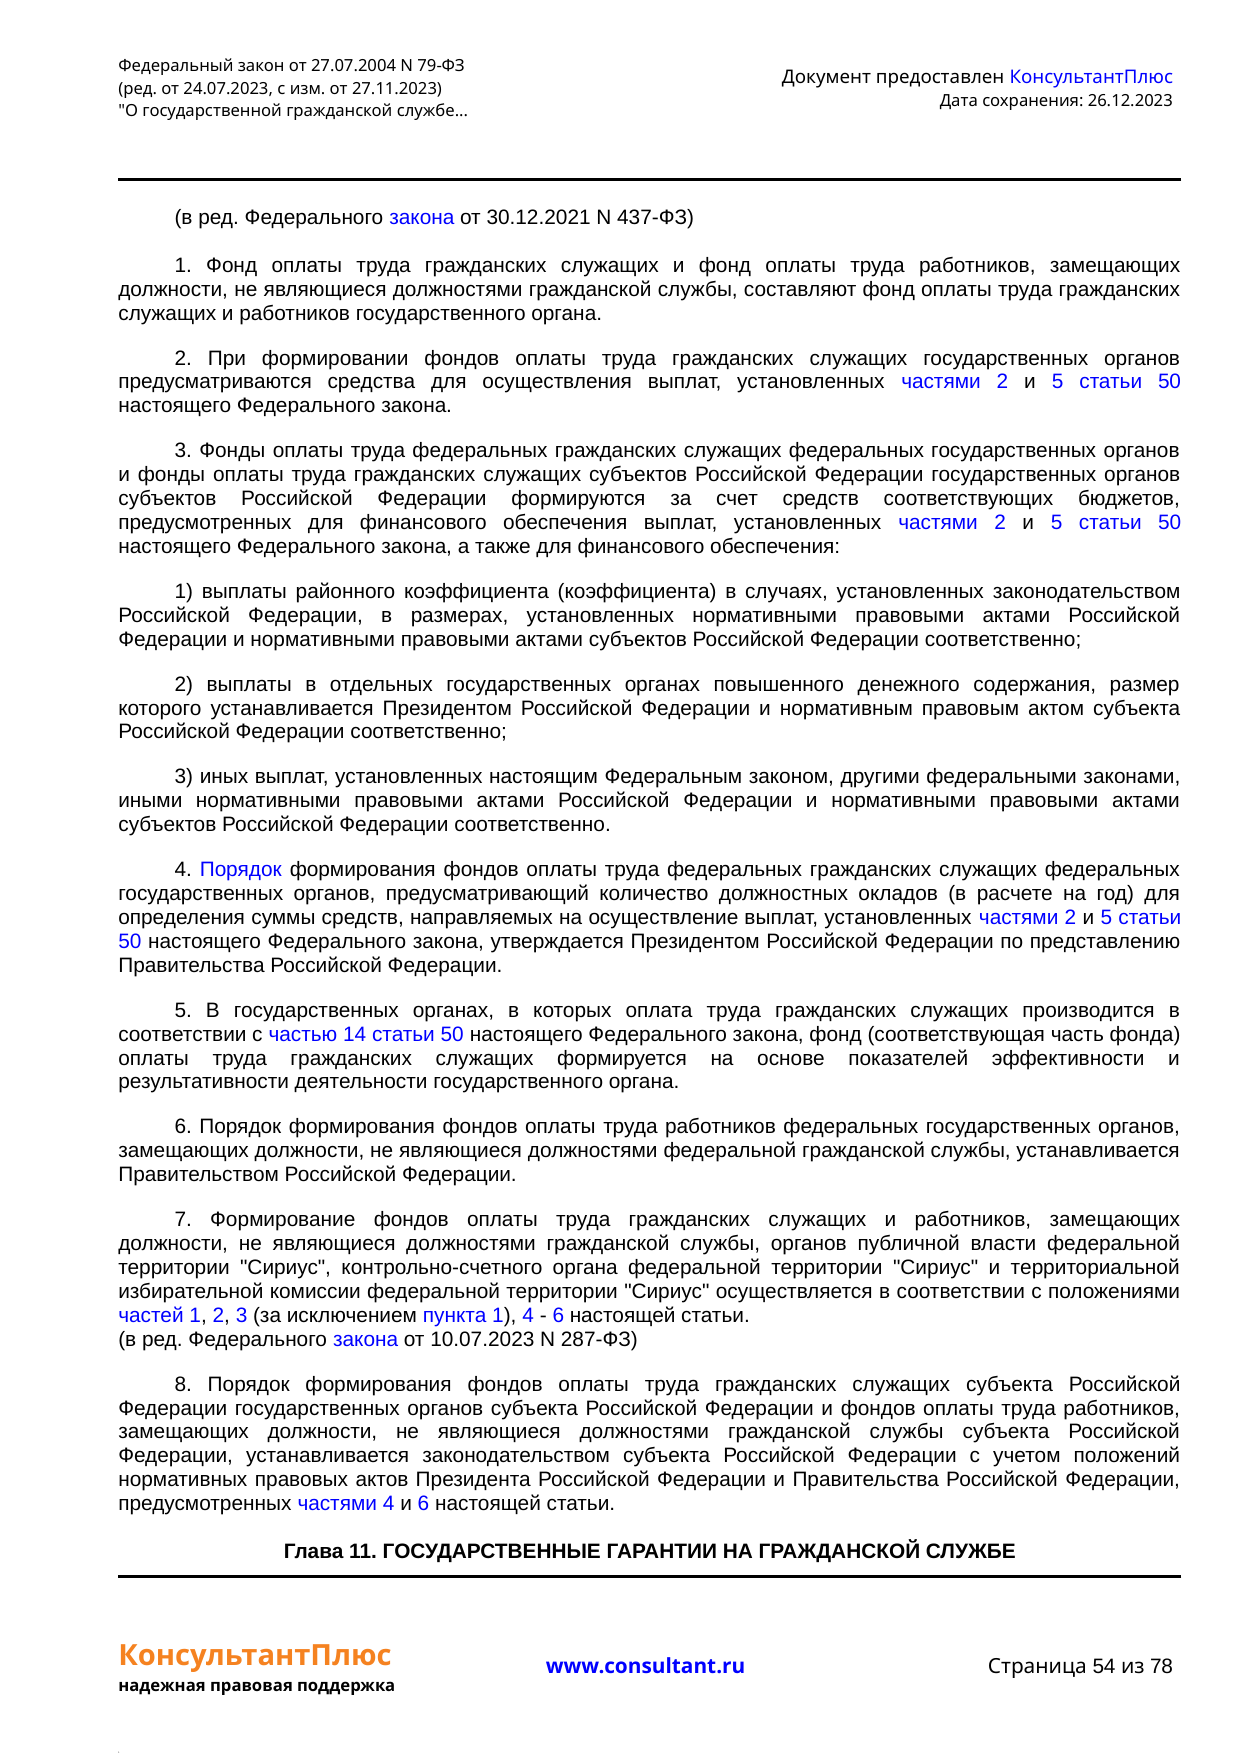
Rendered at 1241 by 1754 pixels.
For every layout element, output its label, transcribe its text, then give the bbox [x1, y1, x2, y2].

text 3) иных выплат, установленных настоящим Федеральным законом, другими федеральными законами, иными нормативными правовыми актами Российской Федерации и нормативными правовыми актами субъектов Российской Федерации соответственно. [118, 764, 1181, 836]
text 3. Фонды оплаты труда федеральных гражданских служащих федеральных государственных органов и фонды оплаты труда гражданских служащих субъектов Российской Федерации государственных органов субъектов Российской Федерации формируются за счет средств соответствующих бюджетов, предусмотренных для финансового обеспечения выплат, установленных частями 2 и 5 статьи 50 настоящего Федерального закона, а также для финансового обеспечения: [118, 438, 1181, 558]
text 2) выплаты в отдельных государственных органах повышенного денежного содержания, размер которого устанавливается Президентом Российской Федерации и нормативным правовым актом субъекта Российской Федерации соответственно; [118, 671, 1181, 743]
text 5. В государственных органах, в которых оплата труда гражданских служащих производится в соответствии с частью 14 статьи 50 настоящего Федерального закона, фонд (соответствующая часть фонда) оплаты труда гражданских служащих формируется на основе показателей эффективности и результативности деятельности государственного органа. [118, 997, 1181, 1093]
text 1) выплаты районного коэффициента (коэффициента) в случаях, установленных законодательством Российской Федерации, в размерах, установленных нормативными правовыми актами Российской Федерации и нормативными правовыми актами субъектов Российской Федерации соответственно; [118, 579, 1181, 651]
text 4. Порядок формирования фондов оплаты труда федеральных гражданских служащих федеральных государственных органов, предусматривающий количество должностных окладов (в расчете на год) для определения суммы средств, направляемых на осуществление выплат, установленных частями 2 и 5 статьи 50 настоящего Федерального закона, утверждается Президентом Российской Федерации по представлению Правительства Российской Федерации. [118, 857, 1181, 977]
title Глава 11. ГОСУДАРСТВЕННЫЕ ГАРАНТИИ НА ГРАЖДАНСКОЙ СЛУЖБЕ [118, 1539, 1181, 1563]
text 2. При формировании фондов оплаты труда гражданских служащих государственных органов предусматриваются средства для осуществления выплат, установленных частями 2 и 5 статьи 50 настоящего Федерального закона. [118, 345, 1181, 417]
text 7. Формирование фондов оплаты труда гражданских служащих и работников, замещающих должности, не являющиеся должностями гражданской службы, органов публичной власти федеральной территории "Сириус", контрольно-счетного органа федеральной территории "Сириус" и территориальной избирательной комиссии федеральной территории "Сириус" осуществляется в соответствии с положениями частей 1, 2, 3 (за исключением пункта 1), 4 - 6 настоящей статьи. [118, 1207, 1181, 1327]
text 8. Порядок формирования фондов оплаты труда гражданских служащих субъекта Российской Федерации государственных органов субъекта Российской Федерации и фондов оплаты труда работников, замещающих должности, не являющиеся должностями гражданской службы субъекта Российской Федерации, устанавливается законодательством субъекта Российской Федерации с учетом положений нормативных правовых актов Президента Российской Федерации и Правительства Российской Федерации, предусмотренных частями 4 и 6 настоящей статьи. [118, 1371, 1181, 1515]
text (в ред. Федерального закона от 30.12.2021 N 437-ФЗ) [118, 205, 1181, 229]
text 1. Фонд оплаты труда гражданских служащих и фонд оплаты труда работников, замещающих должности, не являющиеся должностями гражданской службы, составляют фонд оплаты труда гражданских служащих и работников государственного органа. [118, 253, 1181, 324]
text (в ред. Федерального закона от 10.07.2023 N 287-ФЗ) [118, 1327, 1181, 1351]
text 6. Порядок формирования фондов оплаты труда работников федеральных государственных органов, замещающих должности, не являющиеся должностями федеральной гражданской службы, устанавливается Правительством Российской Федерации. [118, 1114, 1181, 1186]
